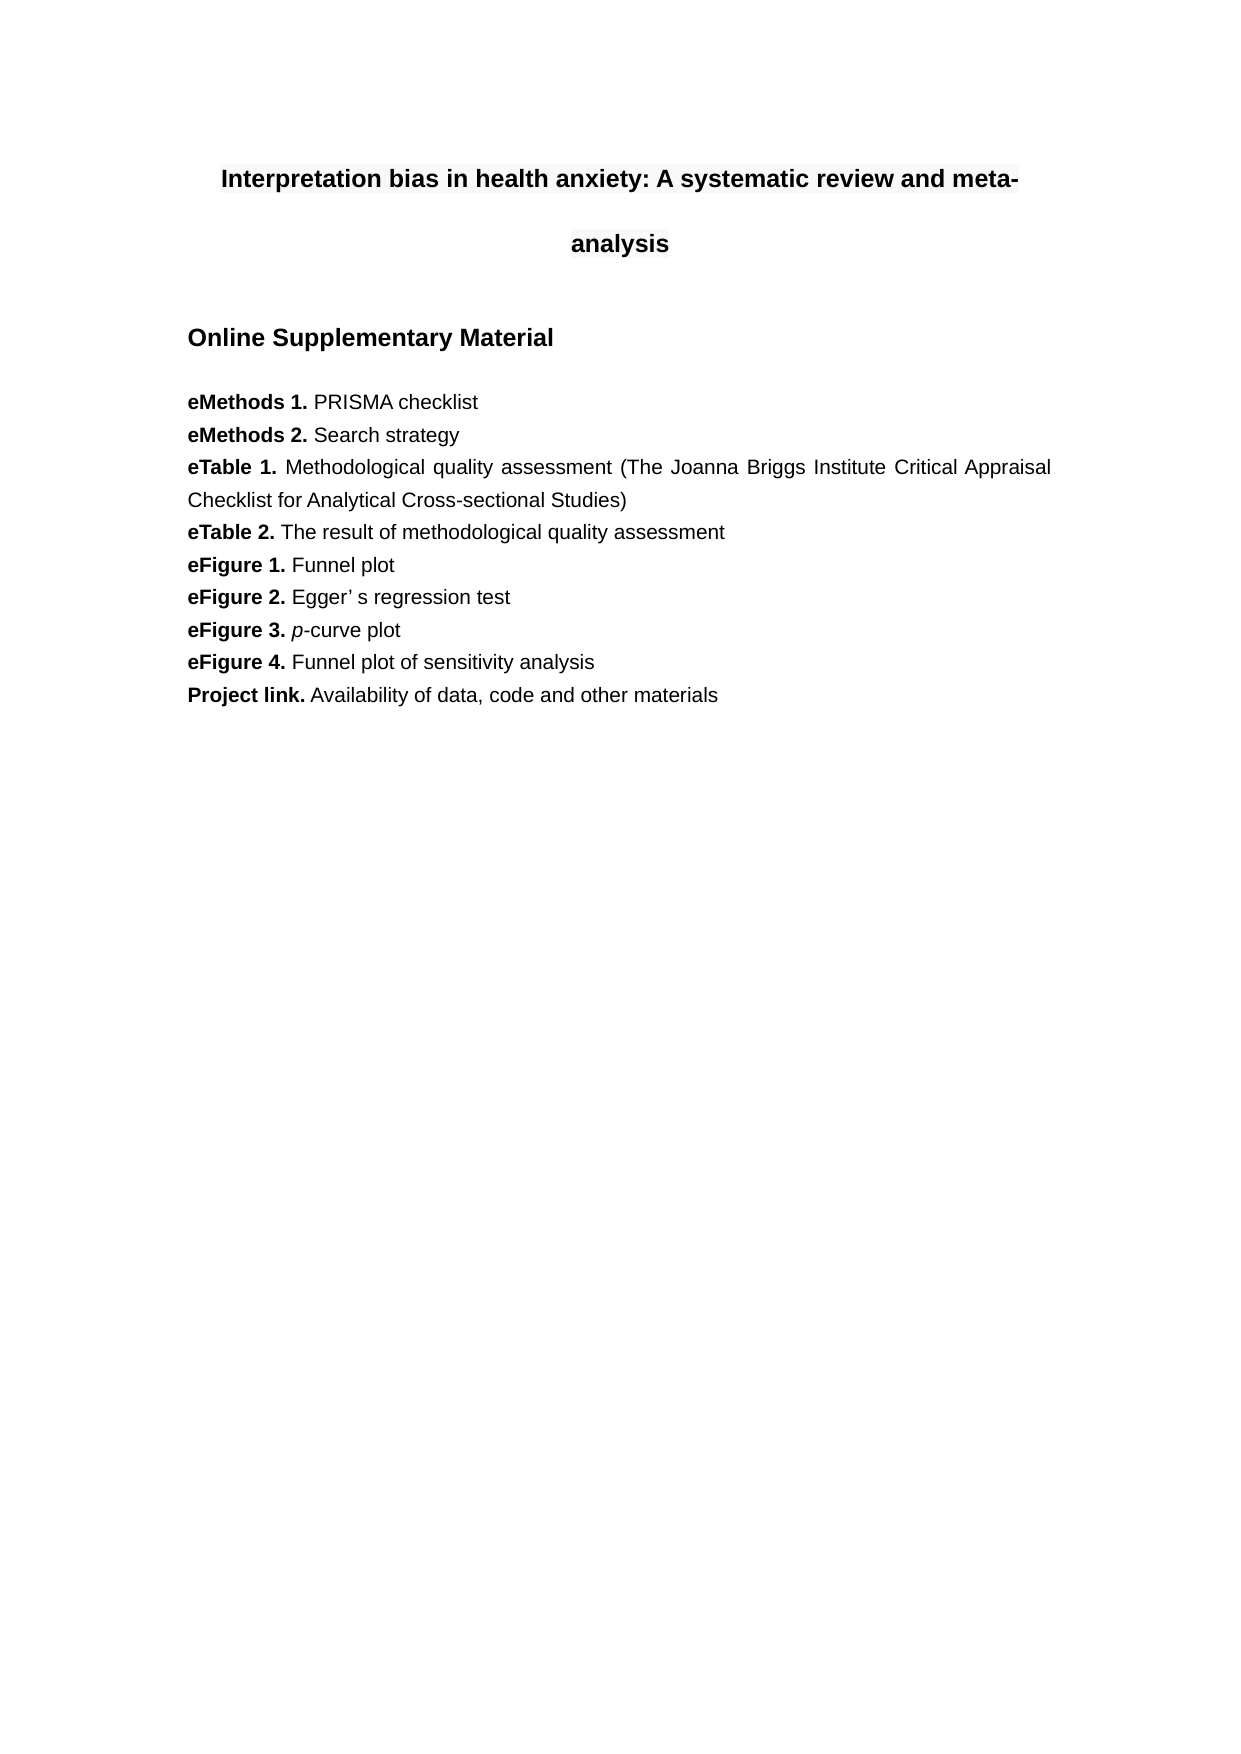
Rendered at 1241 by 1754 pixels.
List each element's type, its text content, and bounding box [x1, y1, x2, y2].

text eMethods 1. PRISMA checklist [187, 386, 1053, 418]
text eMethods 2. Search strategy [187, 418, 1053, 451]
text eTable 1. Methodological quality assessment (The Joanna Briggs Institute Critical Appraisal Checklist for Analytical Cross-sectional Studies) [187, 451, 1053, 516]
text eFigure 3. p-curve plot [187, 613, 1053, 646]
text eFigure 4. Funnel plot of sensitivity analysis [187, 646, 1053, 678]
text eTable 2. The result of methodological quality assessment [187, 516, 1053, 548]
text eFigure 2. Egger’ s regression test [187, 581, 1053, 613]
text Interpretation bias in health anxiety: A systematic review and meta-analysis [187, 162, 1053, 259]
text eFigure 1. Funnel plot [187, 548, 1053, 581]
text Project link. Availability of data, code and other materials [187, 678, 1053, 711]
text Online Supplementary Material [187, 321, 1053, 353]
